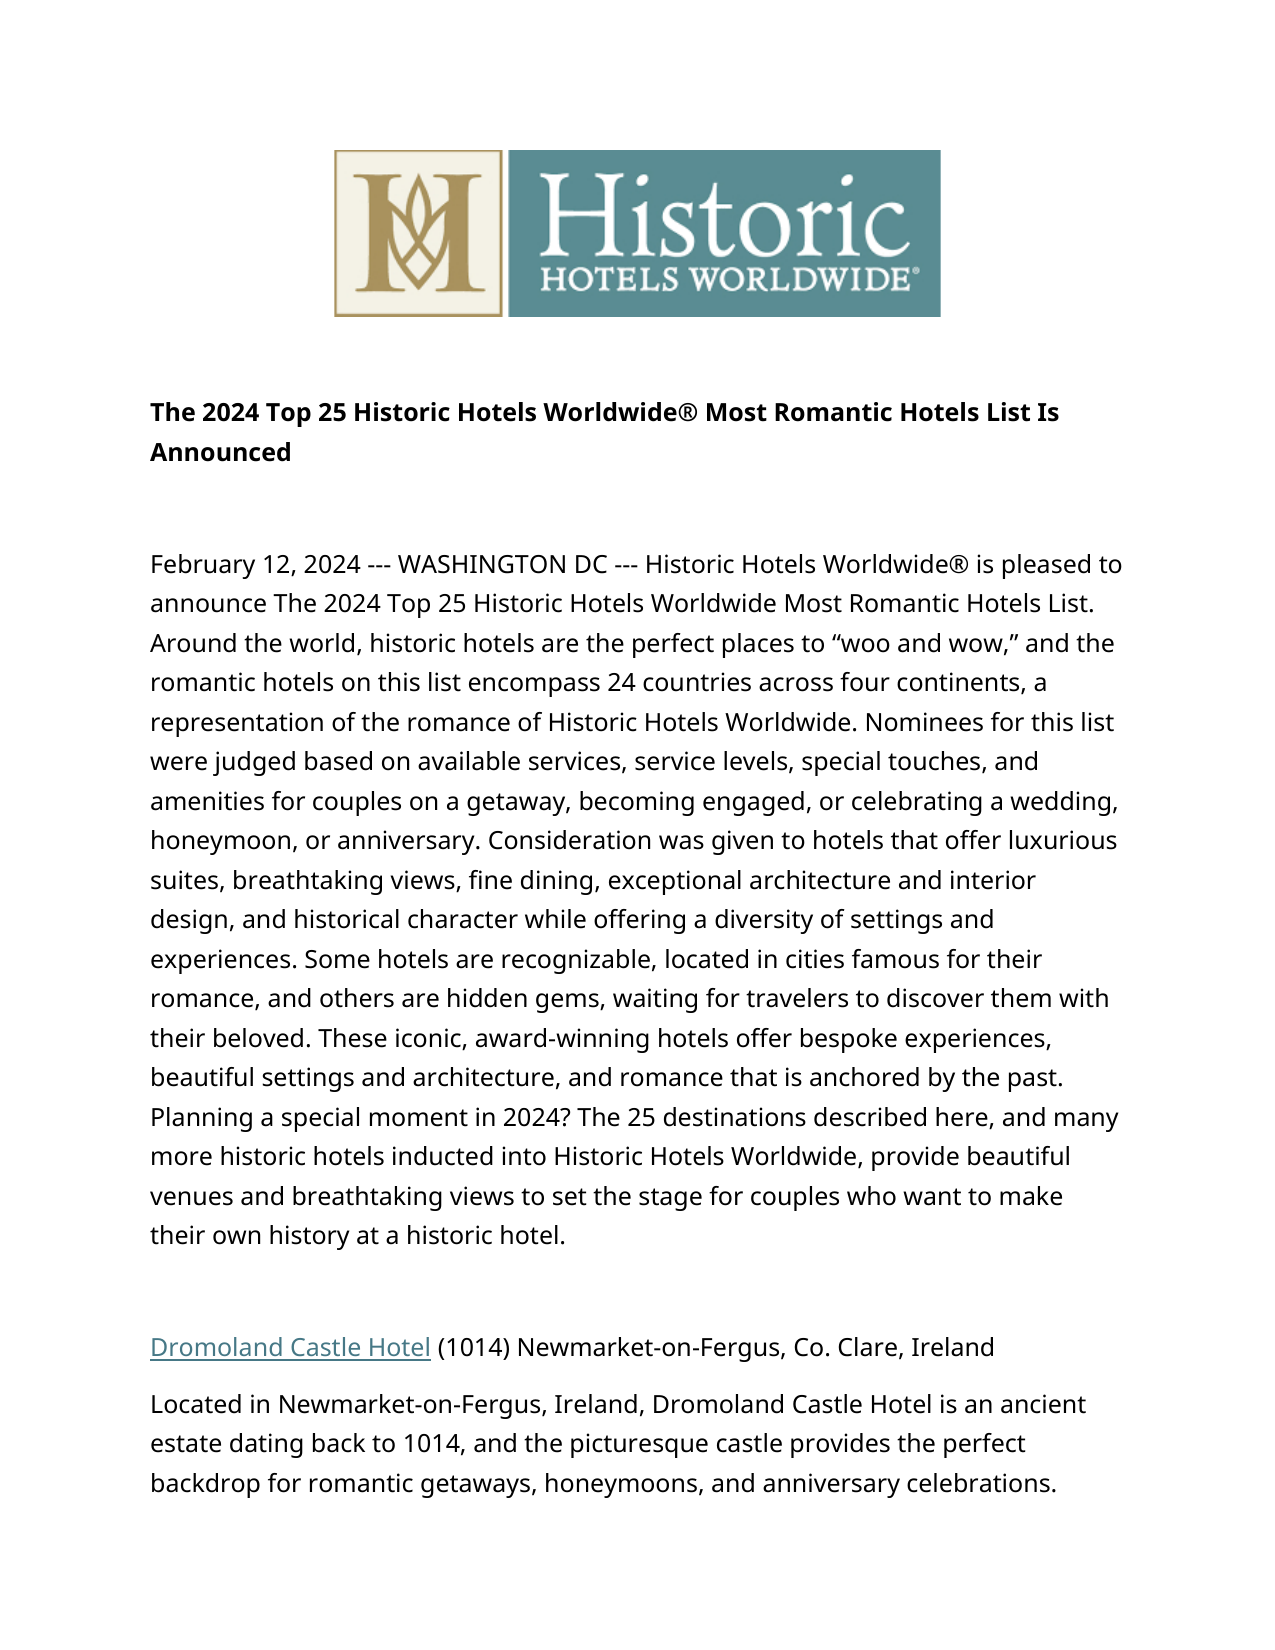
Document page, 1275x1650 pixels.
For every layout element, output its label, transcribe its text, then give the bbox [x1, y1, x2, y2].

text February 12, 2024 --- WASHINGTON DC --- Historic Hotels Worldwide® is pleased to announce The 2024 Top 25 Historic Hotels Worldwide Most Romantic Hotels List. Around the world, historic hotels are the perfect places to “woo and wow,” and the romantic hotels on this list encompass 24 countries across four continents, a representation of the romance of Historic Hotels Worldwide. Nominees for this list were judged based on available services, service levels, special touches, and amenities for couples on a getaway, becoming engaged, or celebrating a wedding, honeymoon, or anniversary. Consideration was given to hotels that offer luxurious suites, breathtaking views, fine dining, exceptional architecture and interior design, and historical character while offering a diversity of settings and experiences. Some hotels are recognizable, located in cities famous for their romance, and others are hidden gems, waiting for travelers to discover them with their beloved. These iconic, award-winning hotels offer bespoke experiences, beautiful settings and architecture, and romance that is anchored by the past. Planning a special moment in 2024? The 25 destinations described here, and many more historic hotels inducted into Historic Hotels Worldwide, provide beautiful venues and breathtaking views to set the stage for couples who want to make their own history at a historic hotel. [150, 547, 1125, 1252]
picture [334, 150, 941, 317]
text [150, 1386, 1125, 1499]
text The 2024 Top 25 Historic Hotels Worldwide® Most Romantic Hotels List Is Announced [150, 395, 1125, 468]
text Dromoland Castle Hotel (1014) Newmarket-on-Fergus, Co. Clare, Ireland [150, 1330, 1125, 1364]
